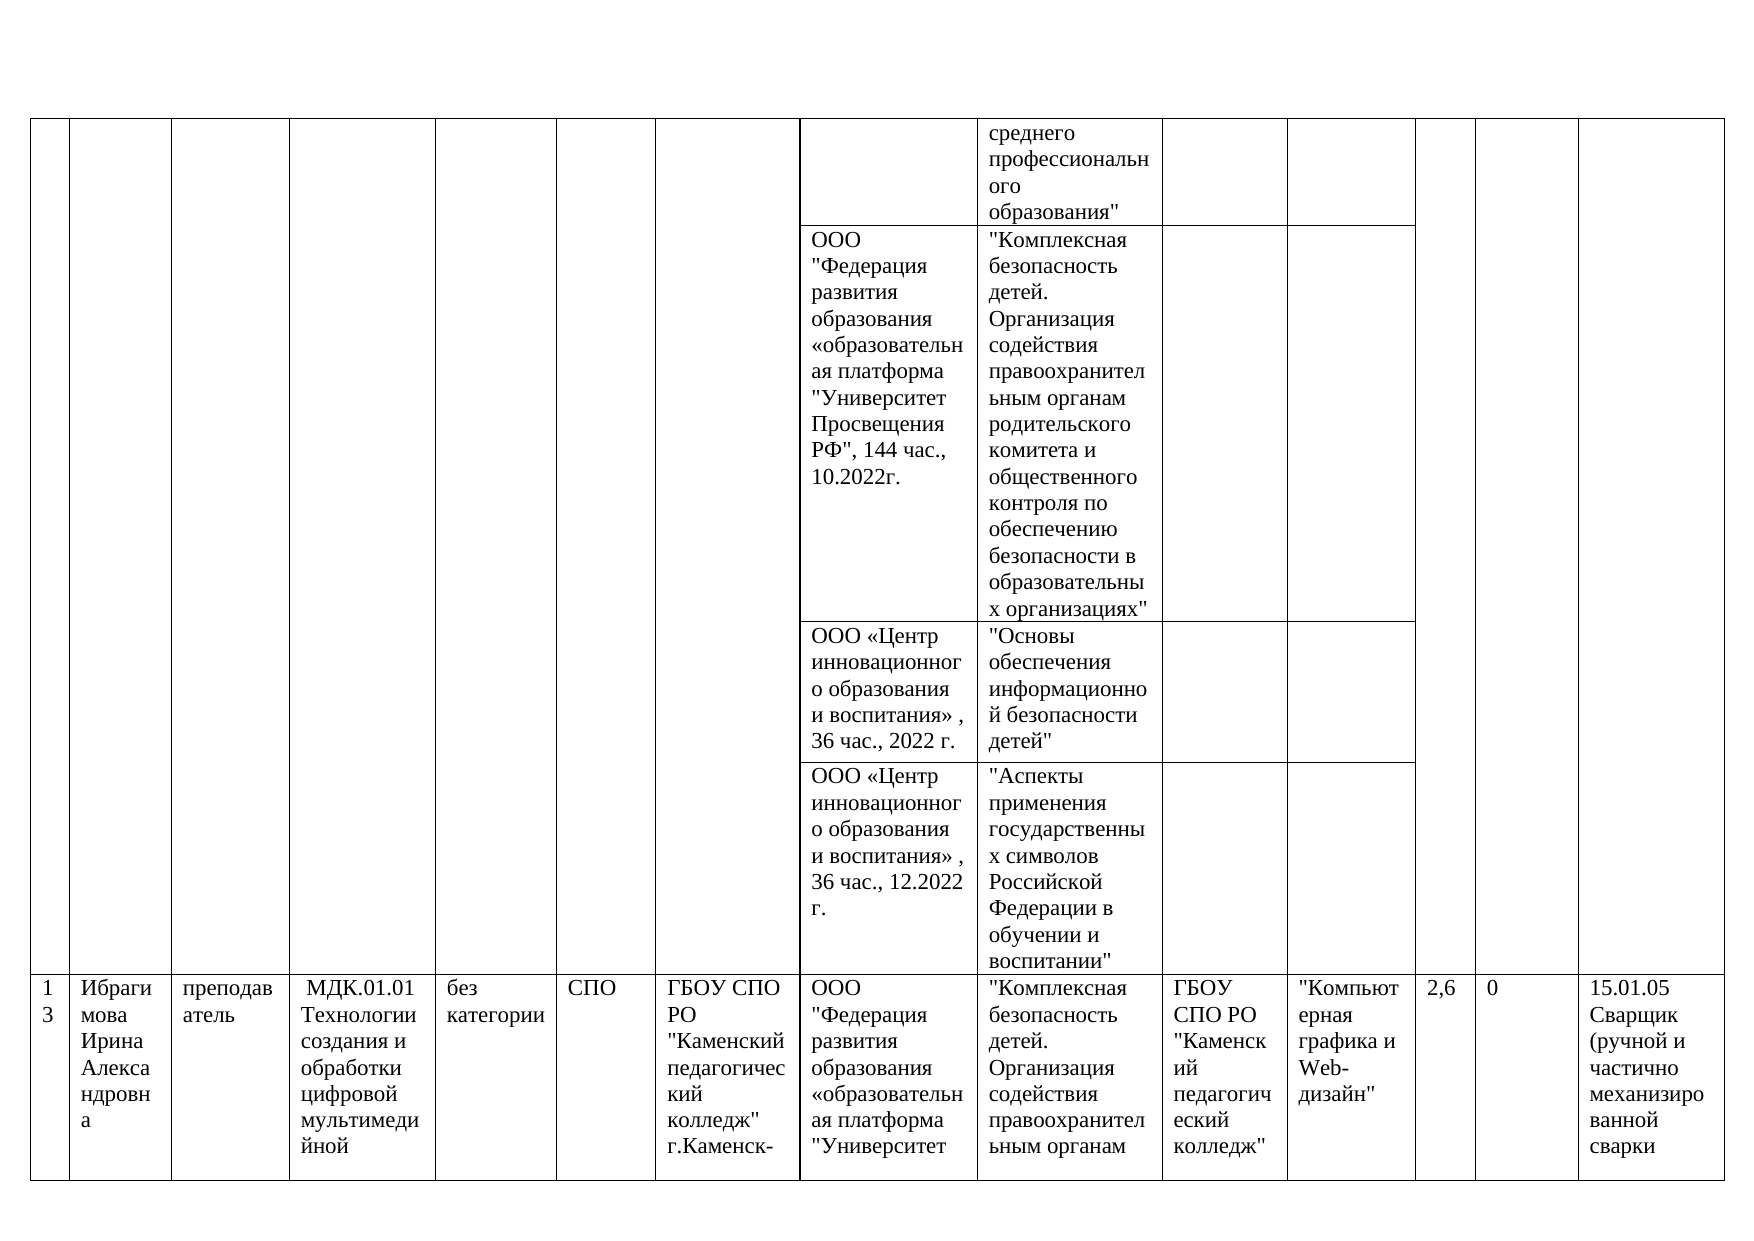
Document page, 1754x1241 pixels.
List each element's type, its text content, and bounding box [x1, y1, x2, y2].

table_cell [1163, 763, 1287, 973]
table_cell "Основы обеспечения информационной безопасности детей" [978, 622, 1162, 762]
table_cell без категории [436, 975, 556, 1180]
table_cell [290, 975, 435, 1180]
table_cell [70, 975, 171, 1180]
table_cell ООО «Центр инновационного образования и воспитания» , 36 час., 2022 г. [801, 622, 977, 762]
table_cell [1163, 622, 1287, 762]
table_cell [1288, 622, 1415, 762]
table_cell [1288, 975, 1415, 1180]
table_cell "Аспекты применения государственных символов Российской Федерации в обучении и воспитании" [978, 763, 1162, 973]
table_cell [1288, 763, 1415, 973]
table_cell СПО [557, 975, 655, 1180]
table_cell [1288, 119, 1415, 224]
table_cell [1288, 226, 1415, 621]
table_cell ООО «Центр инновационного образования и воспитания» , 36 час., 12.2022 г. [801, 763, 977, 973]
table_cell 13 [31, 975, 69, 1180]
table_cell преподаватель [172, 975, 289, 1180]
table_cell ООО "Федерация развития образования «образовательная платформа "Университет Просвещения РФ", 144 час., 10.2022г. [801, 226, 977, 621]
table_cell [801, 119, 977, 224]
table_cell 2,6 [1416, 975, 1475, 1180]
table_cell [1579, 975, 1724, 1180]
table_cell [978, 975, 1162, 1180]
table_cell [801, 975, 977, 1180]
table_cell [1163, 119, 1287, 224]
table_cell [656, 975, 799, 1180]
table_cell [978, 119, 1162, 224]
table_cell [1163, 975, 1287, 1180]
table_cell 0 [1476, 975, 1578, 1180]
table_cell [1163, 226, 1287, 621]
